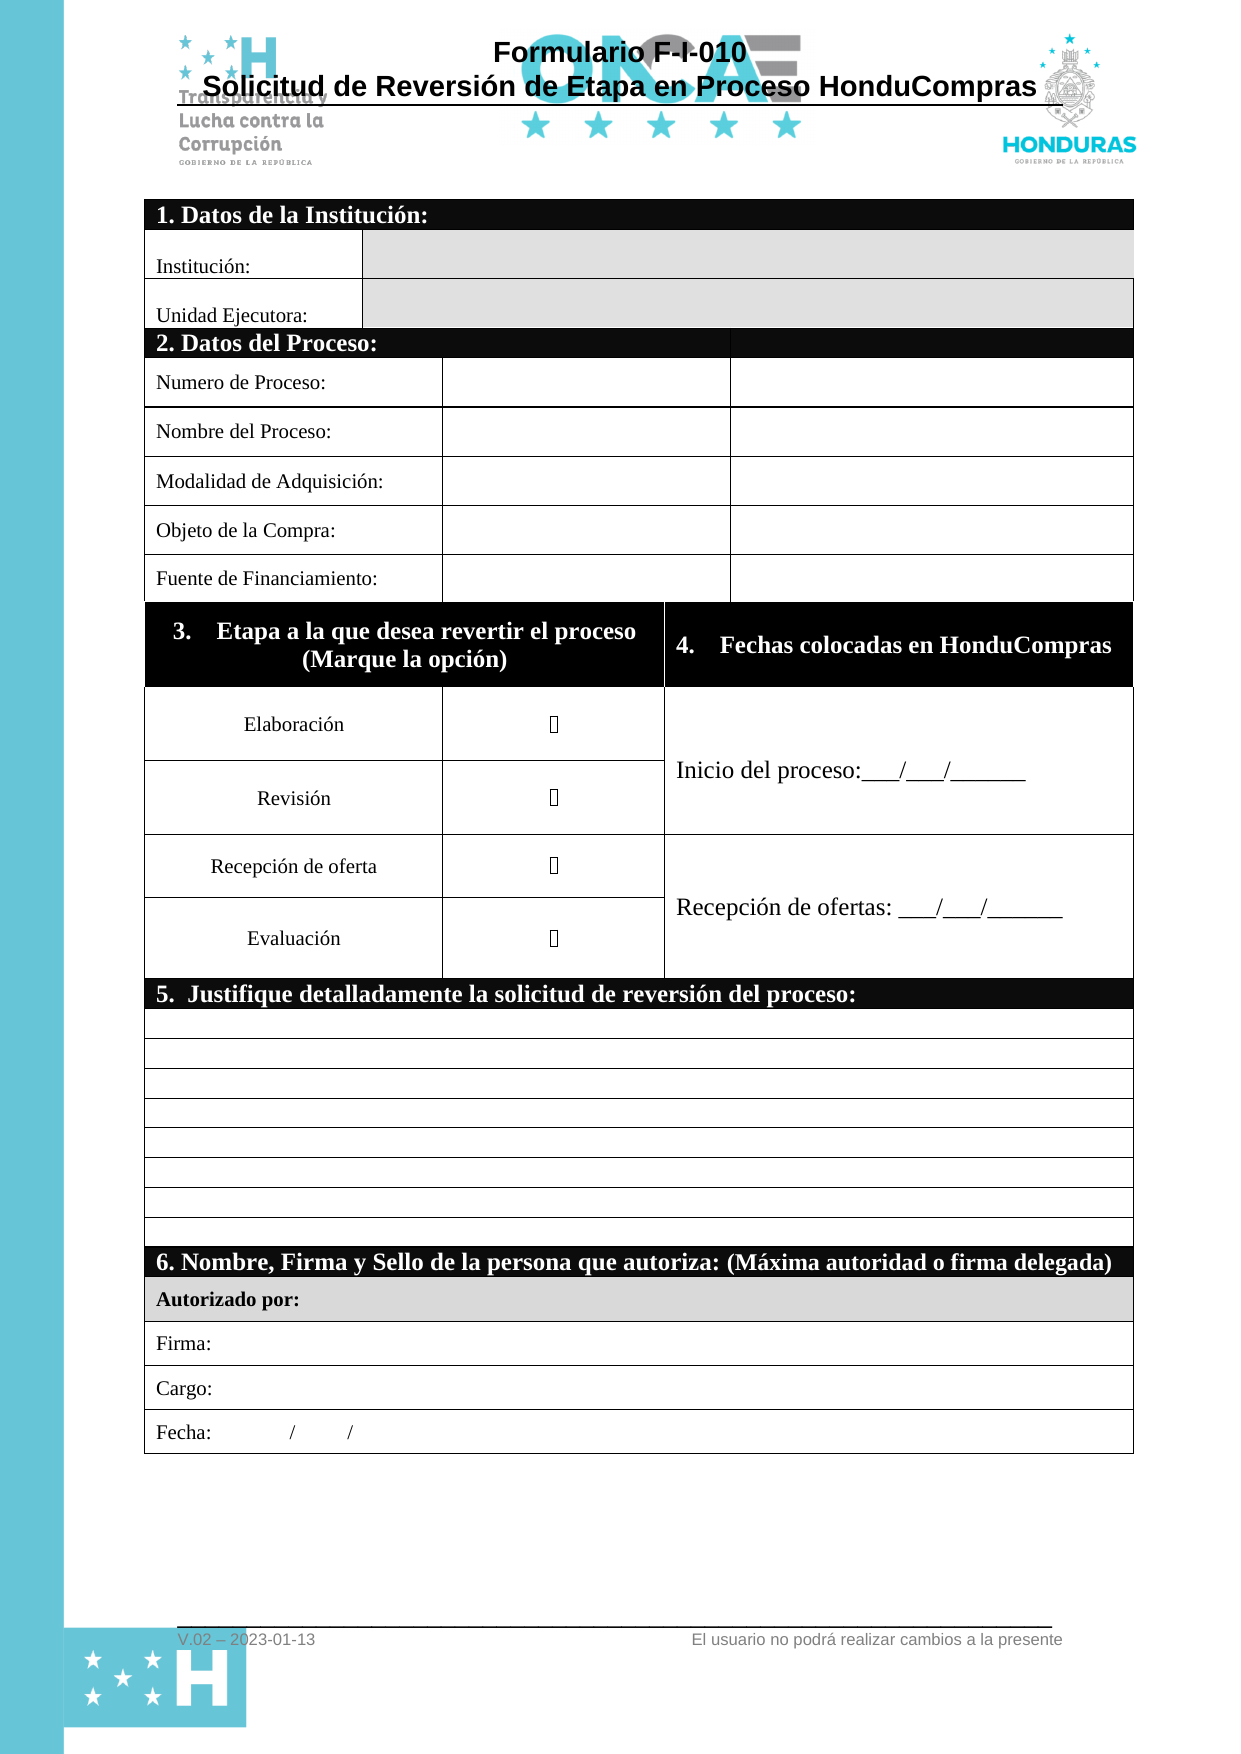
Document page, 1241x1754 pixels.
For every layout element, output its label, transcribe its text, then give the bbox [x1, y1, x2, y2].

table_cell Fuente de Financiamiento: [145, 555, 442, 601]
table_cell Objeto de la Compra: [145, 506, 442, 554]
table_cell [145, 1218, 1133, 1246]
table_cell [145, 1158, 1133, 1187]
table_cell Firma: [145, 1322, 1133, 1365]
table_cell [145, 1039, 1133, 1068]
table_cell [363, 230, 1134, 278]
table_cell 6. Nombre, Firma y Sello de la persona que autoriza: (Máxima autoridad o firma delegada) [145, 1248, 1133, 1276]
table_cell [443, 761, 664, 833]
picture [498, 28, 816, 104]
table_cell [731, 555, 1133, 601]
picture [1000, 28, 1139, 171]
table_cell [731, 358, 1133, 406]
table_cell [731, 506, 1133, 554]
table_cell Modalidad de Adquisición: [145, 457, 442, 505]
table_cell [731, 408, 1133, 456]
table_header 1. Datos de la Institución: [145, 200, 1133, 229]
table_cell Fechas colocadas en HonduCompras [665, 602, 1133, 687]
table_cell [145, 1128, 1133, 1157]
table_cell Cargo: [145, 1366, 1133, 1409]
table_cell Recepción de ofertas: ___/___/______ [665, 835, 1133, 978]
table_cell Unidad Ejecutora: [145, 279, 362, 327]
table_cell Fecha: / / [145, 1410, 1133, 1453]
table_cell Autorizado por: [145, 1277, 1133, 1321]
table_cell [731, 329, 1133, 357]
table_cell Etapa a la que desea revertir el proceso (Marque la opción) [145, 602, 664, 687]
table_cell [443, 898, 664, 978]
table_cell [145, 1099, 1133, 1127]
table_cell [443, 408, 730, 456]
table_cell 5. Justifique detalladamente la solicitud de reversión del proceso: [145, 979, 1133, 1008]
table_cell [145, 1009, 1133, 1038]
table_cell 2. Datos del Proceso: [145, 329, 730, 357]
table_cell Elaboración [145, 688, 442, 760]
table_cell [443, 688, 664, 760]
table_cell [443, 457, 730, 505]
table_cell Nombre del Proceso: [145, 408, 442, 456]
table_cell [443, 835, 664, 897]
table_cell [145, 1188, 1133, 1217]
table_cell [731, 457, 1133, 505]
table_cell Revisión [145, 761, 442, 833]
table_cell [443, 358, 730, 406]
table_cell [145, 1069, 1133, 1097]
picture [498, 106, 816, 146]
picture [241, 1635, 246, 1644]
picture [0, 0, 328, 1754]
table_cell Recepción de oferta [145, 835, 442, 897]
table_cell Institución: [145, 230, 362, 278]
table_cell Numero de Proceso: [145, 358, 442, 406]
table_cell [363, 279, 1133, 327]
table_cell Evaluación [145, 898, 442, 978]
table_cell Inicio del proceso:___/___/______ [665, 688, 1133, 833]
table_cell [443, 555, 730, 601]
table_cell [443, 506, 730, 554]
